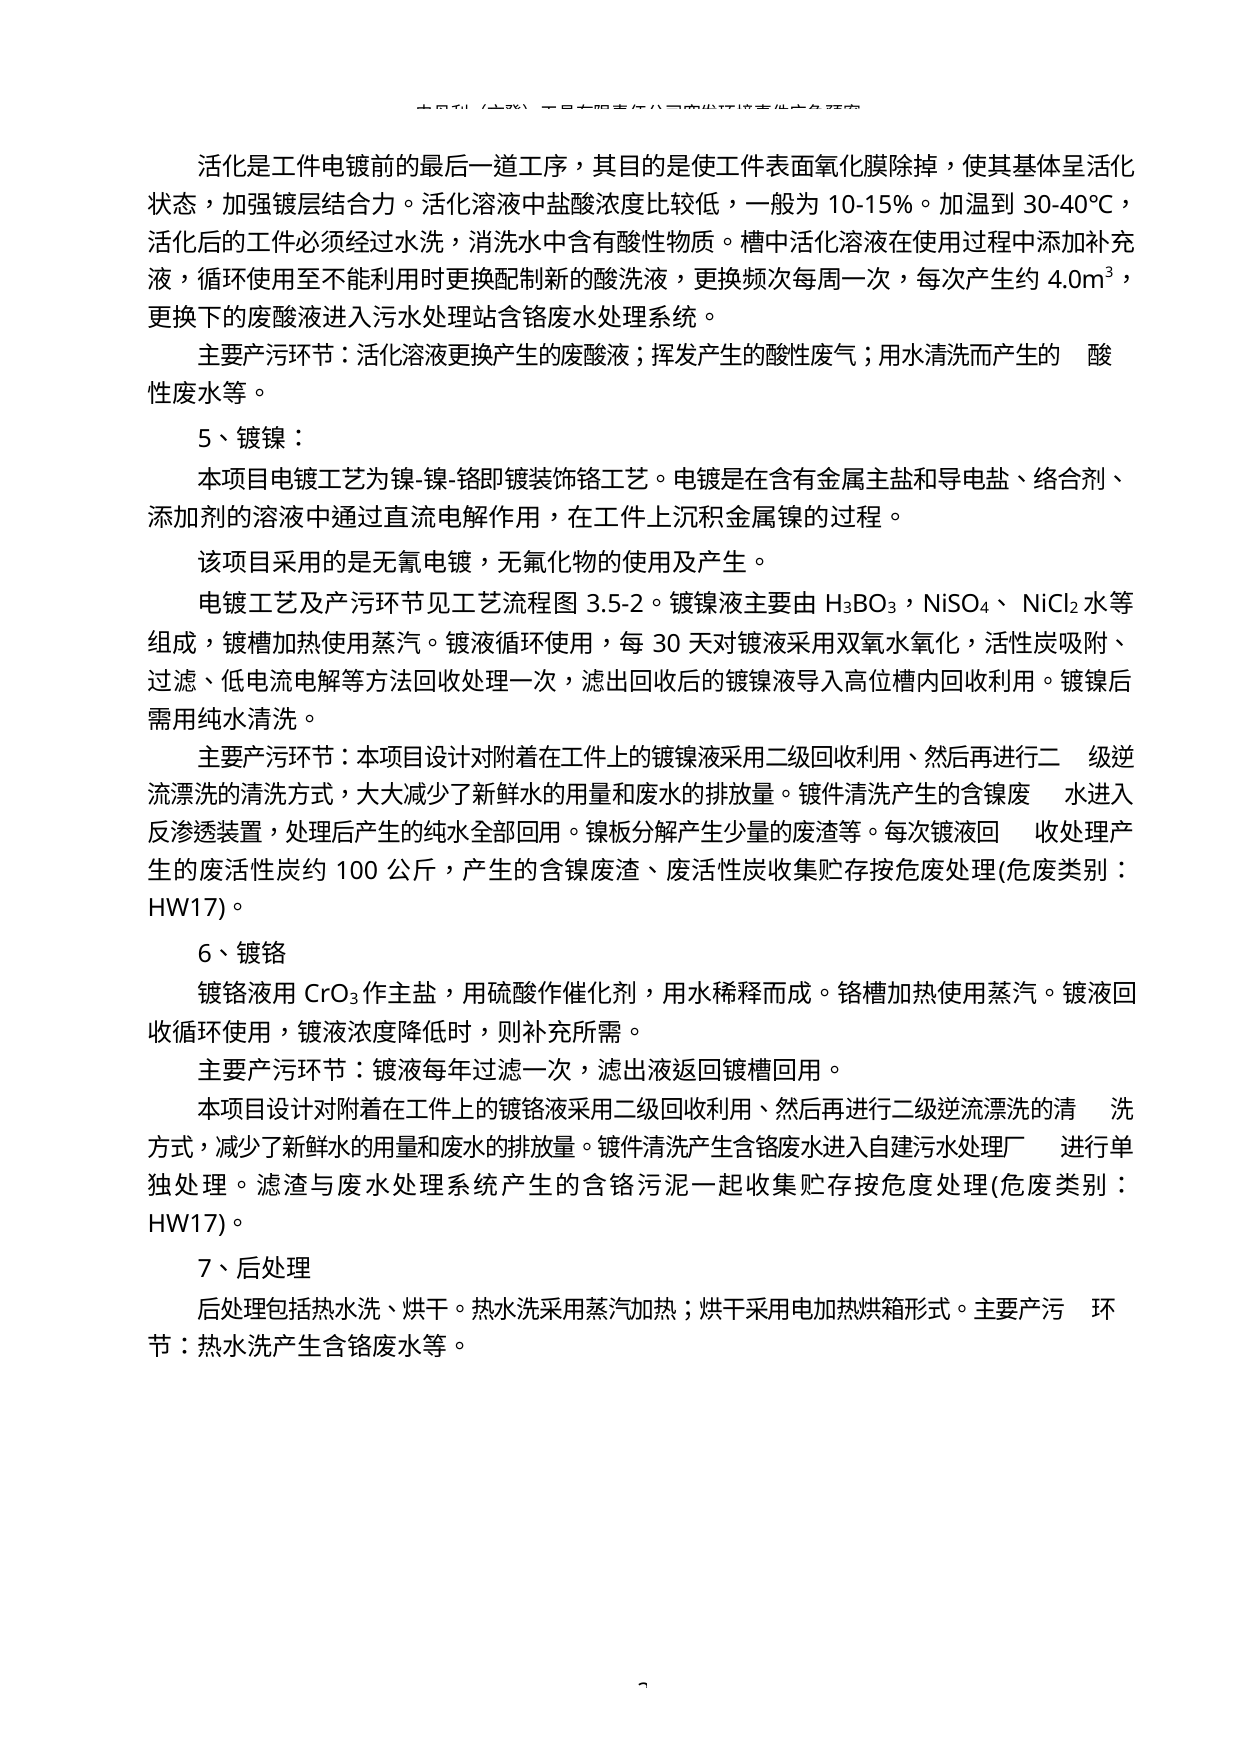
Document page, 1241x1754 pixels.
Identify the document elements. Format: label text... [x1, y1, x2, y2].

text 5、镀镍： [197, 413, 1232, 456]
text 后处理包括热水洗、烘干。热水洗采用蒸汽加热；烘干采用电加热烘箱形式。主要产污 环节：热水洗产生含铬废水等。 [147, 1291, 1134, 1363]
text 主要产污环节：本项目设计对附着在工件上的镀镍液采用二级回收利用、然后再进行二 级逆流漂洗的清洗方式，大大减少了新鲜水的用量和废水的排放量。镀件清洗产生的含镍废 水进入反渗透装置，处理后产生的纯水全部回用。镍板分解产生少量的废渣等。每次镀液回 收处理产生的废活性炭约 100 公斤，产生的含镍废渣、废活性炭收集贮存按危废处理(危废类别：HW17)。 [147, 739, 1134, 924]
text 本项目电镀工艺为镍-镍-铬即镀装饰铬工艺。电镀是在含有金属主盐和导电盐、络合剂、添加剂的溶液中通过直流电解作用，在工件上沉积金属镍的过程。 [147, 461, 1147, 533]
text 主要产污环节：镀液每年过滤一次，滤出液返回镀槽回用。 [197, 1053, 1232, 1087]
text 6、镀铬 [197, 928, 1232, 971]
text 镀铬液用 CrO3 作主盐，用硫酸作催化剂，用水稀释而成。铬槽加热使用蒸汽。镀液回收循环使用，镀液浓度降低时，则补充所需。 [147, 976, 1140, 1049]
text 电镀工艺及产污环节见工艺流程图 3.5-2。镀镍液主要由 H3BO3，NiSO4、 NiCl2 水等组成，镀槽加热使用蒸汽。镀液循环使用，每 30 天对镀液采用双氧水氧化，活性炭吸附、过滤、低电流电解等方法回收处理一次，滤出回收后的镀镍液导入高位槽内回收利用。镀镍后 需用纯水清洗。 [147, 585, 1134, 736]
text 该项目采用的是无氰电镀，无氟化物的使用及产生。 [197, 537, 1232, 580]
text 主要产污环节：活化溶液更换产生的废酸液；挥发产生的酸性废气；用水清洗而产生的 酸性废水等。 [147, 338, 1134, 409]
text 活化是工件电镀前的最后一道工序，其目的是使工件表面氧化膜除掉，使其基体呈活化状态，加强镀层结合力。活化溶液中盐酸浓度比较低，一般为 10-15%。加温到 30-40℃， 活化后的工件必须经过水洗，消洗水中含有酸性物质。槽中活化溶液在使用过程中添加补充液，循环使用至不能利用时更换配制新的酸洗液，更换频次每周一次，每次产生约 4.0m3， 更换下的废酸液进入污水处理站含铬废水处理系统。 [147, 149, 1139, 334]
text 本项目设计对附着在工件上的镀铬液采用二级回收利用、然后再进行二级逆流漂洗的清 洗方式，减少了新鲜水的用量和废水的排放量。镀件清洗产生含铬废水进入自建污水处理厂 进行单独处理。滤渣与废水处理系统产生的含铬污泥一起收集贮存按危度处理(危废类别： HW17)。 [147, 1092, 1134, 1239]
text 7、后处理 [197, 1243, 1232, 1286]
